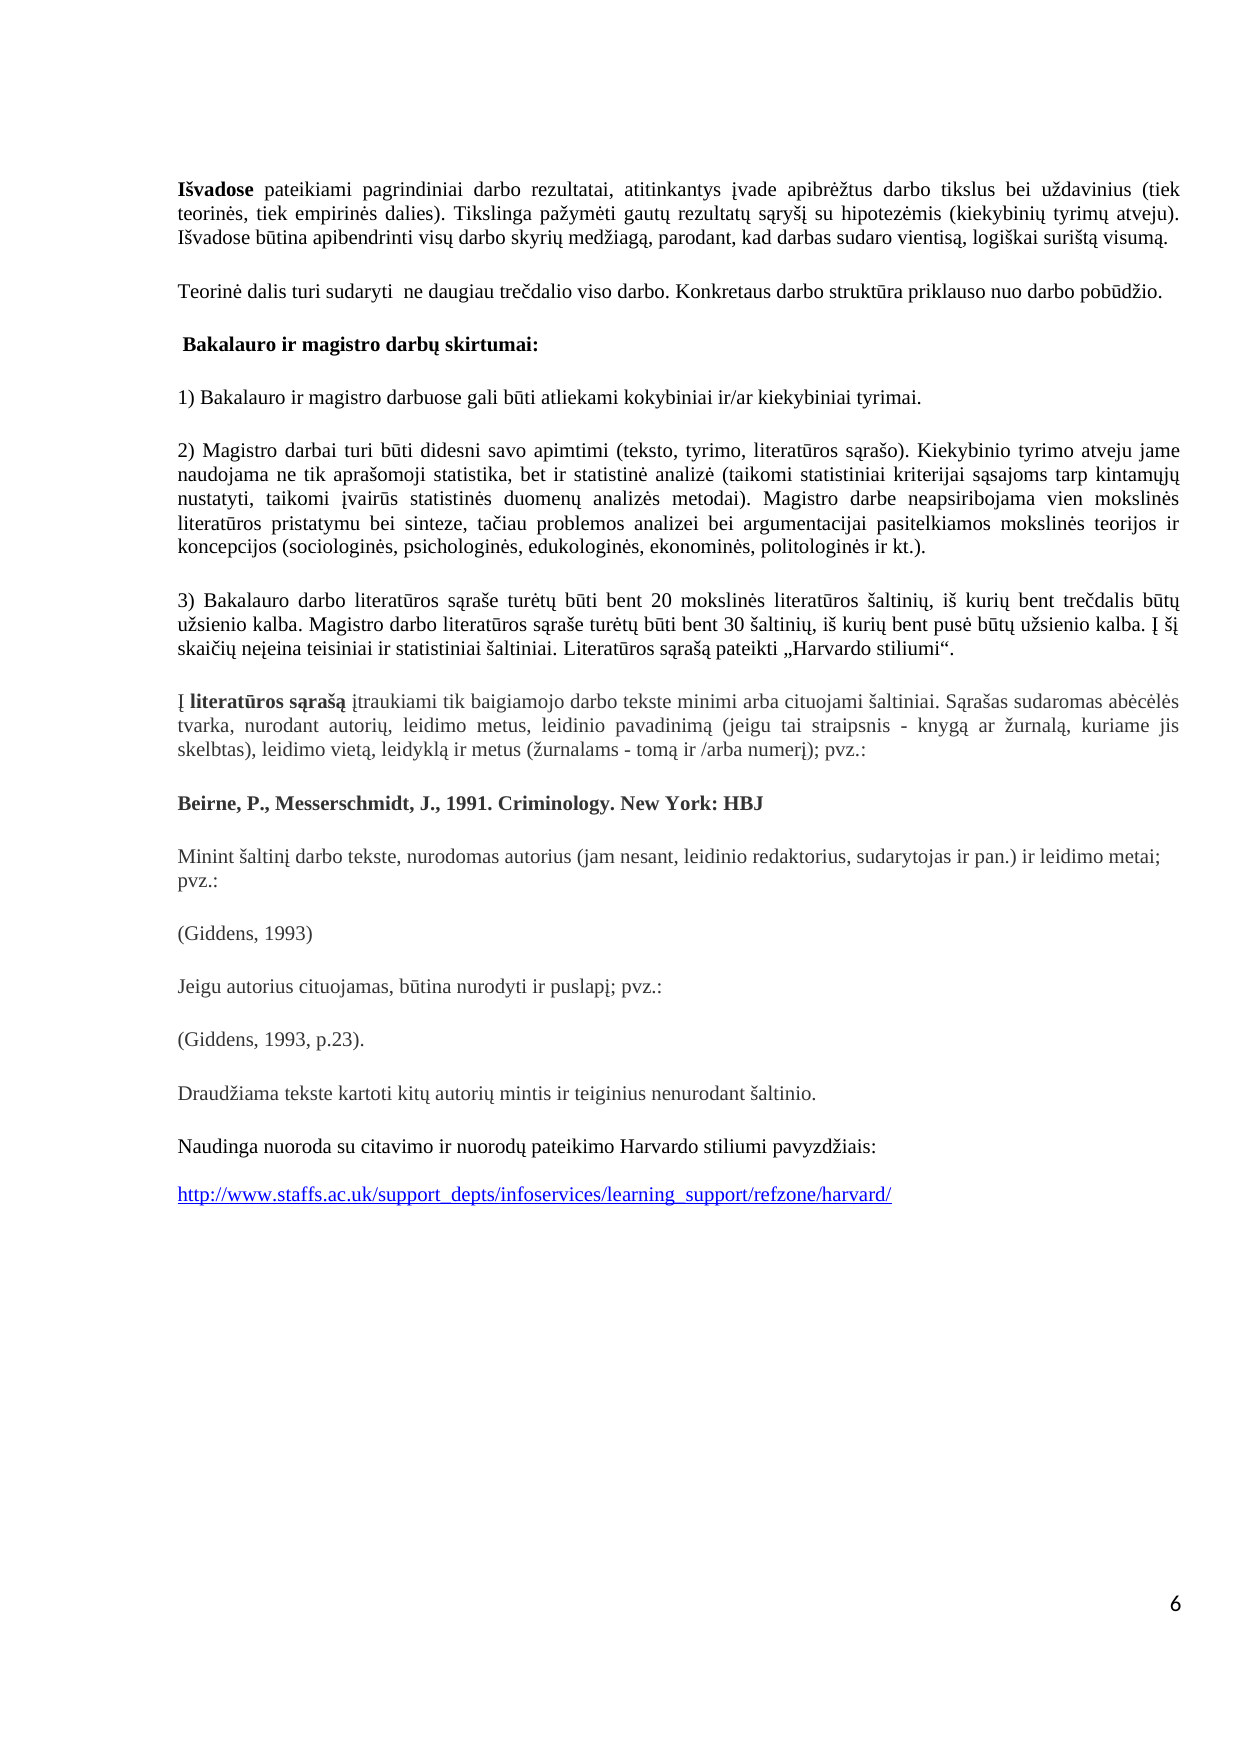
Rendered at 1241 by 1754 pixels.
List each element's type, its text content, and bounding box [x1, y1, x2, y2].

text Išvadose pateikiami pagrindiniai darbo rezultatai, atitinkantys įvade apibrėžtus darbo tikslus bei uždavinius (tiek teorinės, tiek empirinės dalies). Tikslinga pažymėti gautų rezultatų sąryšį su hipotezėmis (kiekybinių tyrimų atveju). Išvadose būtina apibendrinti visų darbo skyrių medžiagą, parodant, kad darbas sudaro vientisą, logiškai surištą visumą. [177, 177, 1181, 249]
text Į literatūros sąrašą įtraukiami tik baigiamojo darbo tekste minimi arba cituojami šaltiniai. Sąrašas sudaromas abėcėlės tvarka, nurodant autorių, leidimo metus, leidinio pavadinimą (jeigu tai straipsnis - knygą ar žurnalą, kuriame jis skelbtas), leidimo vietą, leidyklą ir metus (žurnalams - tomą ir /arba numerį); pvz.: [177, 689, 1181, 761]
text Naudinga nuoroda su citavimo ir nuorodų pateikimo Harvardo stiliumi pavyzdžiais: [177, 1134, 1181, 1158]
text Teorinė dalis turi sudaryti ne daugiau trečdalio viso darbo. Konkretaus darbo struktūra priklauso nuo darbo pobūdžio. [177, 278, 1181, 303]
text 3) Bakalauro darbo literatūros sąraše turėtų būti bent 20 mokslinės literatūros šaltinių, iš kurių bent trečdalis būtų užsienio kalba. Magistro darbo literatūros sąraše turėtų būti bent 30 šaltinių, iš kurių bent pusė būtų užsienio kalba. Į šį skaičių neįeina teisiniai ir statistiniai šaltiniai. Literatūros sąrašą pateikti „Harvardo stiliumi“. [177, 588, 1181, 660]
text (Giddens, 1993, p.23). [177, 1027, 1181, 1051]
text 1) Bakalauro ir magistro darbuose gali būti atliekami kokybiniai ir/ar kiekybiniai tyrimai. [177, 385, 1181, 409]
text Jeigu autorius cituojamas, būtina nurodyti ir puslapį; pvz.: [177, 974, 1181, 998]
text Draudžiama tekste kartoti kitų autorių mintis ir teiginius nenurodant šaltinio. [177, 1081, 1181, 1105]
text Minint šaltinį darbo tekste, nurodomas autorius (jam nesant, leidinio redaktorius, sudarytojas ir pan.) ir leidimo metai; pvz.: [177, 844, 1181, 892]
text http://www.staffs.ac.uk/support_depts/infoservices/learning_support/refzone/harvard/ [177, 1182, 1181, 1206]
text Bakalauro ir magistro darbų skirtumai: [177, 332, 1181, 356]
text (Giddens, 1993) [177, 921, 1181, 945]
text Beirne, P., Messerschmidt, J., 1991. Criminology. New York: HBJ [177, 790, 1181, 814]
text 2) Magistro darbai turi būti didesni savo apimtimi (teksto, tyrimo, literatūros sąrašo). Kiekybinio tyrimo atveju jame naudojama ne tik aprašomoji statistika, bet ir statistinė analizė (taikomi statistiniai kriterijai sąsajoms tarp kintamųjų nustatyti, taikomi įvairūs statistinės duomenų analizės metodai). Magistro darbe neapsiribojama vien mokslinės literatūros pristatymu bei sinteze, tačiau problemos analizei bei argumentacijai pasitelkiamos mokslinės teorijos ir koncepcijos (sociologinės, psichologinės, edukologinės, ekonominės, politologinės ir kt.). [177, 438, 1181, 558]
